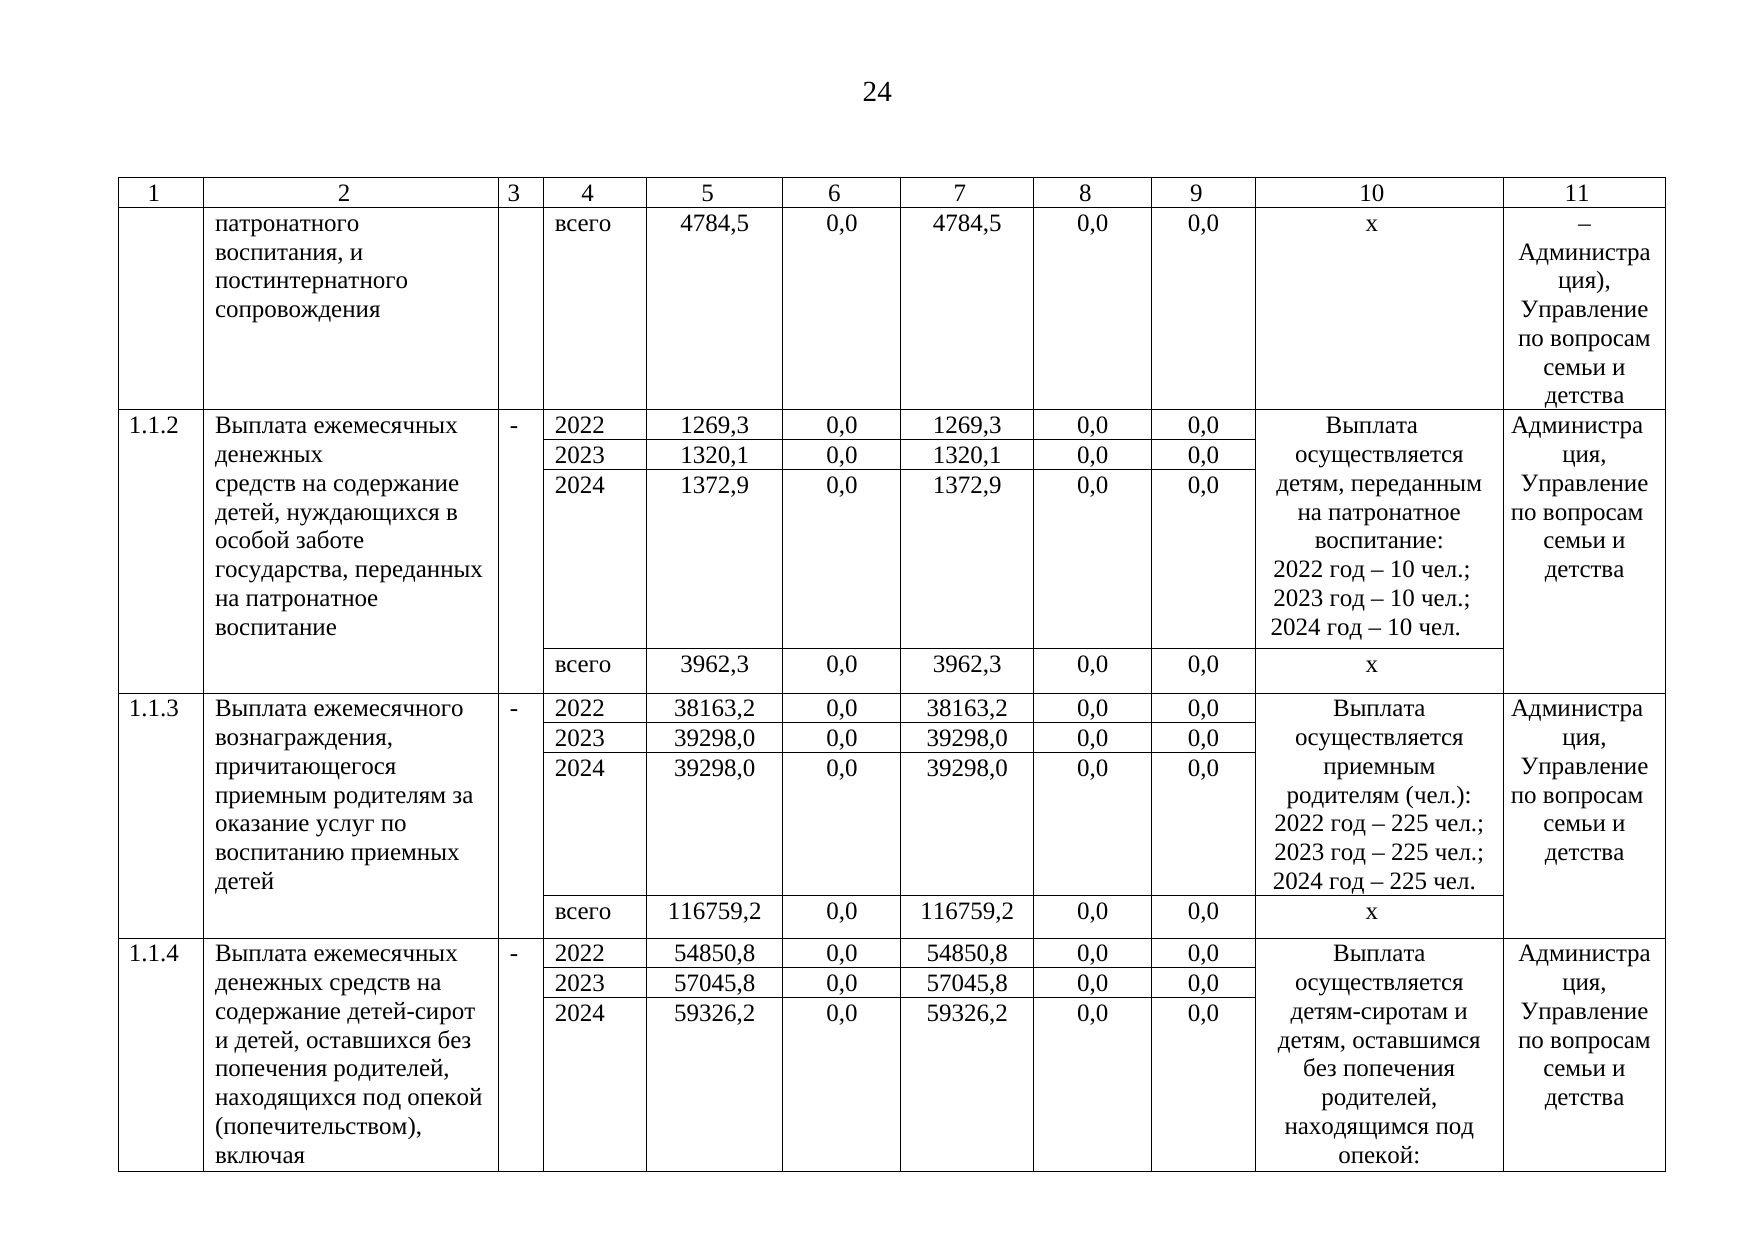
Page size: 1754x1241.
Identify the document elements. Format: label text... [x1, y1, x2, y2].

table_cell 1269,3 [901, 410, 1033, 439]
table_cell 0,0 [783, 896, 900, 937]
table_cell 0,0 [1152, 208, 1255, 409]
table_cell 0,0 [1034, 723, 1151, 752]
table_cell - [499, 410, 543, 692]
table_cell 0,0 [1034, 998, 1151, 1171]
table_cell всего [544, 649, 646, 692]
table_cell 116759,2 [901, 896, 1033, 937]
table_cell 3962,3 [901, 649, 1033, 692]
table_cell 1.1.3 [119, 694, 203, 937]
table_cell 0,0 [1034, 410, 1151, 439]
table_cell Администра ция, Управление по вопросам семьи и детства [1504, 694, 1665, 937]
table_cell 0,0 [1034, 694, 1151, 722]
table_cell всего [544, 208, 646, 409]
table_cell 0,0 [783, 440, 900, 469]
table_header 5 [647, 178, 782, 207]
table_cell 57045,8 [647, 968, 782, 997]
table_cell 39298,0 [647, 723, 782, 752]
table_cell Администра ция, Управление по вопросам семьи и детства [1504, 410, 1665, 692]
table_cell 2023 [544, 723, 646, 752]
table_cell 0,0 [783, 998, 900, 1171]
table_cell 39298,0 [647, 753, 782, 895]
table_header 1 [119, 178, 203, 207]
table_cell - [499, 694, 543, 937]
table_cell х [1256, 896, 1503, 937]
table_cell 0,0 [1152, 440, 1255, 469]
table_cell 0,0 [1152, 723, 1255, 752]
table_cell 0,0 [783, 694, 900, 722]
table_cell 2024 [544, 753, 646, 895]
table_cell 0,0 [783, 753, 900, 895]
table_cell Выплата осуществляется детям, переданным на патронатное воспитание: 2022 год – 10 чел.; 2023 год – 10 чел.; 2024 год – 10 чел. [1256, 410, 1503, 648]
table_cell 0,0 [1034, 939, 1151, 967]
table_cell Выплата ежемесячных денежных средств на содержание детей-сирот и детей, оставшихся без попечения родителей, находящихся под опекой (попечительством), включая предварительную опеку (попечительство), или переданных на воспитание в приемную семью [204, 939, 498, 1171]
table_cell 2022 [544, 410, 646, 439]
table_cell 0,0 [1034, 470, 1151, 648]
table_cell 1.1.4 [119, 939, 203, 1171]
table_cell всего [544, 896, 646, 937]
table_cell 0,0 [1034, 649, 1151, 692]
table_cell 0,0 [1152, 410, 1255, 439]
table_cell Выплата ежемесячных денежных средств на содержание детей, нуждающихся в особой заботе государства, переданных на патронатное воспитание [204, 410, 498, 692]
table_cell 0,0 [1152, 939, 1255, 967]
table_cell Выплата ежемесячного вознаграждения, причитающегося приемным родителям за оказание услуг по воспитанию приемных детей [204, 694, 498, 937]
table_header 9 [1152, 178, 1255, 207]
table_cell 0,0 [1034, 896, 1151, 937]
table_cell 1269,3 [647, 410, 782, 439]
table_cell 0,0 [783, 470, 900, 648]
table_cell 0,0 [1152, 694, 1255, 722]
table_cell 0,0 [1152, 753, 1255, 895]
table_cell 0,0 [783, 968, 900, 997]
table_cell 0,0 [1152, 968, 1255, 997]
table_header 7 [901, 178, 1033, 207]
table_cell 0,0 [783, 939, 900, 967]
table_cell 0,0 [783, 723, 900, 752]
table_cell 0,0 [1152, 470, 1255, 648]
table_header 8 [1034, 178, 1151, 207]
table_cell 0,0 [1152, 896, 1255, 937]
table_cell х [1256, 208, 1503, 409]
table_cell 0,0 [783, 208, 900, 409]
table_header 6 [783, 178, 900, 207]
table_cell 0,0 [1034, 440, 1151, 469]
table_cell 0,0 [1152, 998, 1255, 1171]
table_cell 39298,0 [901, 723, 1033, 752]
table_cell - [499, 939, 543, 1171]
table_cell 39298,0 [901, 753, 1033, 895]
table_header 2 [204, 178, 498, 207]
table_cell 2023 [544, 440, 646, 469]
table_cell 1372,9 [647, 470, 782, 648]
table_cell 54850,8 [647, 939, 782, 967]
table_cell 4784,5 [647, 208, 782, 409]
table_cell 2022 [544, 694, 646, 722]
table_cell 57045,8 [901, 968, 1033, 997]
table_cell 2022 [544, 939, 646, 967]
table_header 4 [544, 178, 646, 207]
table_cell 0,0 [783, 410, 900, 439]
table_cell 59326,2 [647, 998, 782, 1171]
table_cell х [1256, 649, 1503, 692]
table_cell 59326,2 [901, 998, 1033, 1171]
table_header 11 [1504, 178, 1665, 207]
table_cell Выплата осуществляется приемным родителям (чел.): 2022 год – 225 чел.; 2023 год – 225 чел.; 2024 год – 225 чел. [1256, 694, 1503, 895]
table_cell 54850,8 [901, 939, 1033, 967]
table_cell Выплата осуществляется детям-сиротам и детям, оставшимся без попечения родителей, находящимся под опекой: 2022 год – 405 чел.; 2023 год – 405 чел.; 2024 год – 405 чел. [1256, 939, 1503, 1171]
table_cell 0,0 [1034, 968, 1151, 997]
table_cell 0,0 [1152, 649, 1255, 692]
table_header 3 [499, 178, 543, 207]
table_cell 1320,1 [647, 440, 782, 469]
table_cell 0,0 [1034, 208, 1151, 409]
table_cell 1320,1 [901, 440, 1033, 469]
table_cell 3962,3 [647, 649, 782, 692]
table_cell 0,0 [1034, 753, 1151, 895]
table_cell 2024 [544, 998, 646, 1171]
table_cell 1372,9 [901, 470, 1033, 648]
table_cell 38163,2 [901, 694, 1033, 722]
table_cell Администрация, Управление по вопросам семьи и детства [1504, 939, 1665, 1171]
table_cell 4784,5 [901, 208, 1033, 409]
table_cell 2024 [544, 470, 646, 648]
table_header 10 [1256, 178, 1503, 207]
table_cell 1.1.2 [119, 410, 203, 692]
table_cell 0,0 [783, 649, 900, 692]
table_cell 2023 [544, 968, 646, 997]
table_cell 116759,2 [647, 896, 782, 937]
table_cell 38163,2 [647, 694, 782, 722]
